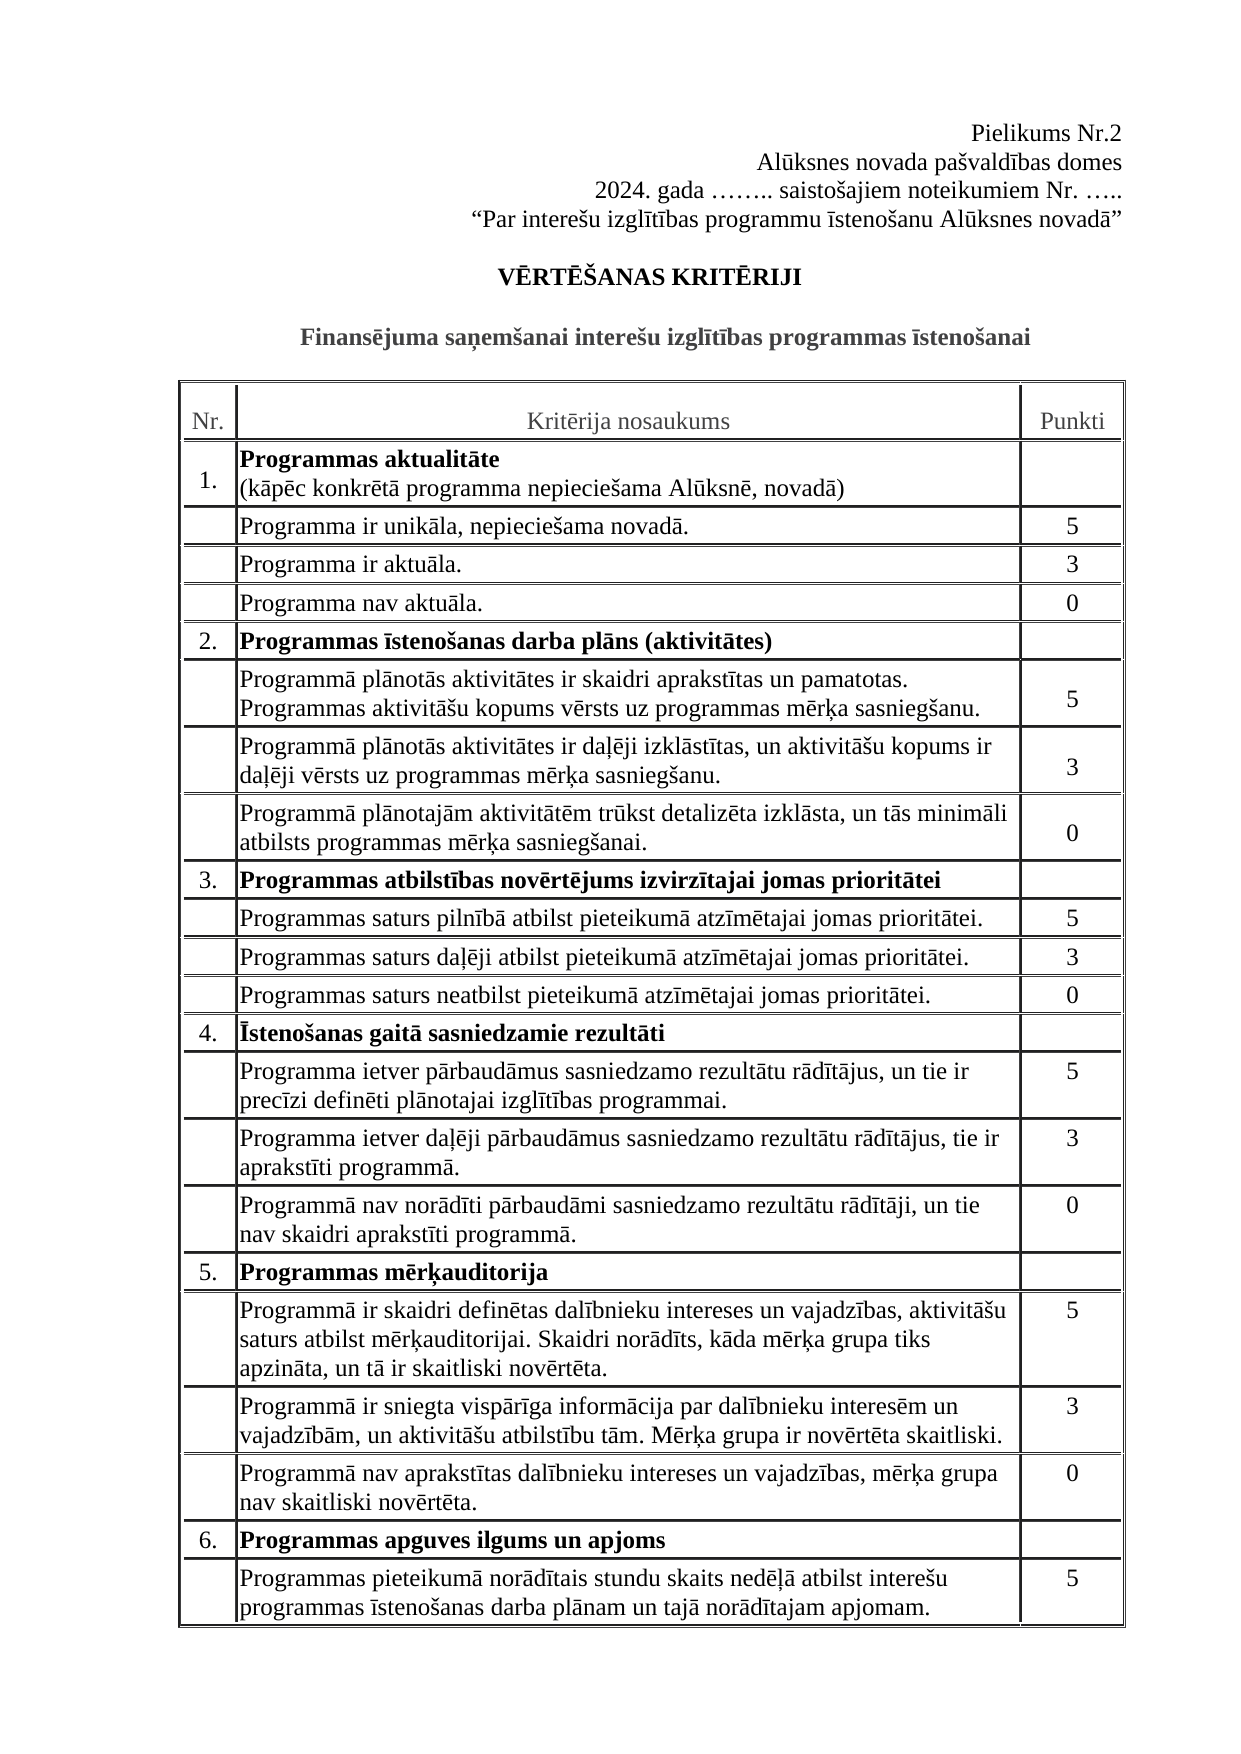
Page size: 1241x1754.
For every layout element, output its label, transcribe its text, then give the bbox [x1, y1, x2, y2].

text “Par interešu izglītības programmu īstenošanu Alūksnes novadā” [177, 204, 1122, 233]
table_cell 1. [181, 438, 235, 505]
table_header Punkti [1020, 383, 1123, 438]
table_cell [180, 1452, 236, 1519]
table_cell Īstenošanas gaitā sasniedzamie rezultāti [238, 1015, 1019, 1050]
table_cell Programmā nav norādīti pārbaudāmi sasniedzamo rezultātu rādītāji, un tie nav skaidri aprakstīti programmā. [238, 1187, 1019, 1251]
table_cell Programma ir aktuāla. [238, 547, 1019, 581]
table_cell [181, 974, 235, 1012]
table_cell 0 [1022, 1184, 1123, 1251]
table_cell [181, 897, 235, 935]
table_cell [181, 1184, 235, 1251]
table_cell Programmas īstenošanas darba plāns (aktivitātes) [238, 623, 1019, 658]
table_cell Programma ietver pārbaudāmus sasniedzamo rezultātu rādītājus, un tie ir precīzi definēti plānotajai izglītības programmai. [238, 1053, 1019, 1117]
text Finansējuma saņemšanai interešu izglītības programmas īstenošanai [177, 320, 1122, 350]
table_cell [181, 581, 235, 620]
table_cell [1020, 620, 1124, 658]
table_cell [181, 505, 235, 543]
table_cell Programma ietver daļēji pārbaudāmus sasniedzamo rezultātu rādītājus, tie ir aprakstīti programmā. [238, 1120, 1019, 1184]
table_header Kritērija nosaukums [236, 383, 1020, 438]
table_cell [181, 935, 235, 973]
table_cell 5 [1020, 1557, 1123, 1624]
table_cell 5 [1022, 1050, 1123, 1117]
table_cell Programmā ir skaidri definētas dalībnieku intereses un vajadzības, aktivitāšu saturs atbilst mērķauditorijai. Skaidri norādīts, kāda mērķa grupa tiks apzināta, un tā ir skaitliski novērtēta. [238, 1293, 1019, 1385]
table_cell [180, 792, 236, 859]
table_cell [1022, 1251, 1123, 1289]
table_cell Programmas aktualitāte (kāpēc konkrētā programma nepieciešama Alūksnē, novadā) [238, 442, 1019, 505]
text VĒRTĒŠANAS KRITĒRIJI [177, 262, 1122, 291]
table_cell [181, 1050, 235, 1117]
table_cell [1022, 859, 1123, 897]
table_cell 0 [1022, 581, 1123, 620]
table_cell [1022, 1519, 1123, 1557]
table_header Nr. [181, 383, 236, 438]
text Alūksnes novada pašvaldības domes [177, 147, 1122, 176]
table_cell Programmā ir sniegta vispārīga informācija par dalībnieku interesēm un vajadzībām, un aktivitāšu atbilstību tām. Mērķa grupa ir novērtēta skaitliski. [238, 1388, 1019, 1452]
table_cell 3. [181, 859, 235, 897]
table_cell Programma ir unikāla, nepieciešama novadā. [238, 508, 1019, 543]
table_cell [1020, 1012, 1124, 1050]
table_cell Programmas saturs neatbilst pieteikumā atzīmētajai jomas prioritātei. [238, 977, 1019, 1012]
text Pielikums Nr.2 [177, 118, 1122, 147]
table_cell [181, 543, 235, 581]
table_cell 3 [1022, 725, 1123, 792]
table_cell Programmas saturs pilnībā atbilst pieteikumā atzīmētajai jomas prioritātei. [238, 900, 1019, 935]
table_cell 0 [1020, 792, 1124, 859]
table_cell 5 [1022, 658, 1124, 725]
table_cell [181, 1557, 236, 1624]
table_cell 3 [1022, 935, 1123, 973]
table_cell [181, 1385, 235, 1452]
table_cell Programmas atbilstības novērtējums izvirzītajai jomas prioritātei [238, 862, 1019, 897]
table_cell 5. [181, 1251, 235, 1289]
table_cell 5 [1022, 1289, 1123, 1385]
table_cell Programma nav aktuāla. [238, 585, 1019, 620]
text 2024. gada …….. saistošajiem noteikumiem Nr. ….. [177, 176, 1122, 204]
table_cell Programmā nav aprakstītas dalībnieku intereses un vajadzības, mērķa grupa nav skaitliski novērtēta. [238, 1455, 1019, 1519]
table_cell [181, 725, 235, 792]
table_cell Programmas pieteikumā norādītais stundu skaits nedēļā atbilst interešu programmas īstenošanas darba plānam un tajā norādītajam apjomam. [236, 1560, 1020, 1624]
table_cell Programmā plānotās aktivitātes ir daļēji izklāstītas, un aktivitāšu kopums ir daļēji vērsts uz programmas mērķa sasniegšanu. [238, 728, 1019, 792]
table_cell 5 [1022, 505, 1123, 543]
table_cell 2. [180, 620, 236, 658]
table_cell [1022, 438, 1123, 505]
table_cell Programmas mērķauditorija [238, 1254, 1019, 1289]
table_cell 4. [180, 1012, 236, 1050]
table_cell Programmas apguves ilgums un apjoms [238, 1522, 1019, 1557]
table_cell 0 [1022, 974, 1123, 1012]
table_cell Programmas saturs daļēji atbilst pieteikumā atzīmētajai jomas prioritātei. [238, 939, 1019, 973]
table_cell Programmā plānotajām aktivitātēm trūkst detalizēta izklāsta, un tās minimāli atbilsts programmas mērķa sasniegšanai. [238, 795, 1019, 859]
table_cell 3 [1022, 1117, 1123, 1184]
table_cell [180, 658, 235, 725]
table_cell Programmā plānotās aktivitātes ir skaidri aprakstītas un pamatotas. Programmas aktivitāšu kopums vērsts uz programmas mērķa sasniegšanu. [238, 661, 1019, 725]
table_cell 3 [1022, 543, 1123, 581]
table_cell [181, 1289, 235, 1385]
table_cell 0 [1020, 1452, 1124, 1519]
table_cell 5 [1022, 897, 1123, 935]
table_cell [181, 1117, 235, 1184]
table_cell 3 [1022, 1385, 1123, 1452]
table_cell 6. [181, 1519, 235, 1557]
